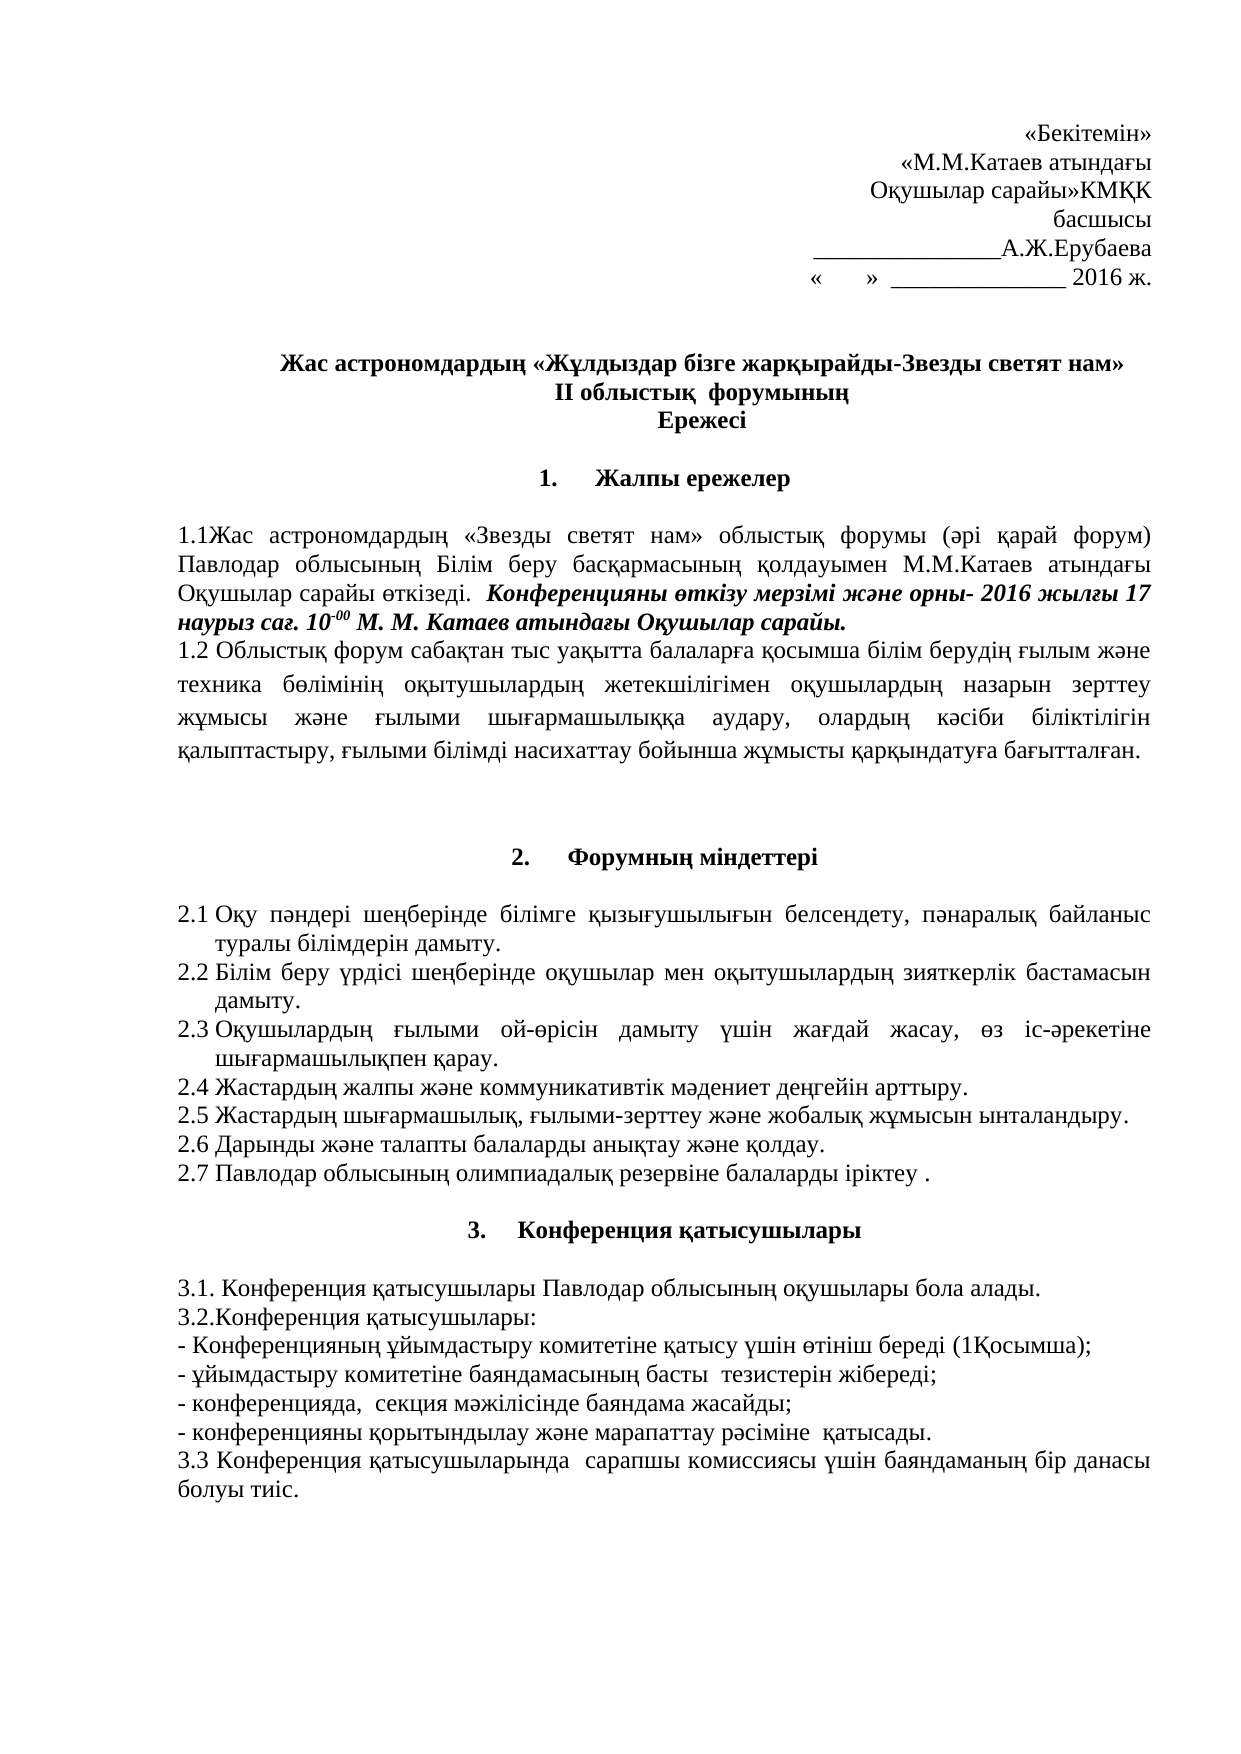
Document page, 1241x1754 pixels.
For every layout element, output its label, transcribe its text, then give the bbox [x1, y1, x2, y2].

text 3.2.Конференция қатысушылары: [177, 1302, 1152, 1330]
text 2. Форумның міндеттері [177, 842, 1152, 870]
text 3.1. Конференция қатысушылары Павлодар облысының оқушылары бола алады. [177, 1273, 1152, 1302]
list Жас астрономдардың «Жұлдыздар бізге жарқырайды-Звезды светят нам» [252, 348, 1152, 377]
text 1. Жалпы ережелер [177, 463, 1152, 492]
text 3.3 Конференция қатысушыларында сарапшы комиссиясы үшін баяндаманың бір данасы болуы тиіс. [177, 1445, 1152, 1503]
text - конференцияны қорытындылау және марапаттау рәсіміне қатысады. [177, 1417, 1152, 1445]
text _______________А.Ж.Ерубаева [177, 233, 1152, 262]
text 1.1Жас астрономдардың «Звезды светят нам» облыстық форумы (әрі қарай форум) Павлодар облысының Білім беру басқармасының қолдауымен М.М.Катаев атындағы Оқушылар сарайы өткізеді. Конференцияны өткізу мерзімі және орны- 2016 жылғы 17 наурыз сағ. 10-00 М. М. Катаев атындағы Оқушылар сарайы. [177, 521, 1152, 636]
text «Бекітемін» [177, 118, 1152, 147]
list Білім беру үрдісі шеңберінде оқушылар мен оқытушылардың зияткерлік бастамасын дамыту. [177, 957, 1152, 1014]
text «М.М.Катаев атындағы [177, 147, 1152, 176]
text - Конференцияның ұйымдастыру комитетіне қатысу үшін өтініш береді (1Қосымша); [177, 1330, 1152, 1359]
list Оқушылардың ғылыми ой-өрісін дамыту үшін жағдай жасау, өз іс-әрекетіне шығармашылықпен қарау. [177, 1014, 1152, 1072]
text Оқушылар сарайы»КМҚК [177, 176, 1152, 204]
text 1.2 Облыстық форум сабақтан тыс уақытта балаларға қосымша білім берудің ғылым және техника бөлімінің оқытушылардың жетекшілігімен оқушылардың назарын зерттеу жұмысы және ғылыми шығармашылыққа аудару, олардың кәсіби біліктілігін қалыптастыру, ғылыми білімді насихаттау бойынша жұмысты қарқындатуға бағытталған. [177, 636, 1152, 763]
list Жастардың жалпы және коммуникативтік мәдениет деңгейін арттыру. [177, 1072, 1152, 1100]
list Жастардың шығармашылық, ғылыми-зерттеу және жобалық жұмысын ынталандыру. [177, 1100, 1152, 1129]
text 3. Конференция қатысушылары [177, 1215, 1152, 1244]
list Ережесі [252, 406, 1152, 434]
list Павлодар облысының олимпиадалық резервіне балаларды іріктеу . [177, 1158, 1152, 1187]
text басшысы [177, 204, 1152, 233]
list Оқу пәндері шеңберінде білімге қызығушылығын белсендету, пәнаралық байланыс туралы білімдерін дамыту. [177, 899, 1152, 957]
list ІІ облыстық форумының [252, 377, 1152, 406]
text « » ______________ 2016 ж. [177, 262, 1152, 291]
list Дарынды және талапты балаларды анықтау және қолдау. [177, 1129, 1152, 1158]
text - ұйымдастыру комитетіне баяндамасының басты тезистерін жібереді; [177, 1359, 1152, 1388]
text - конференцияда, секция мәжілісінде баяндама жасайды; [177, 1388, 1152, 1417]
